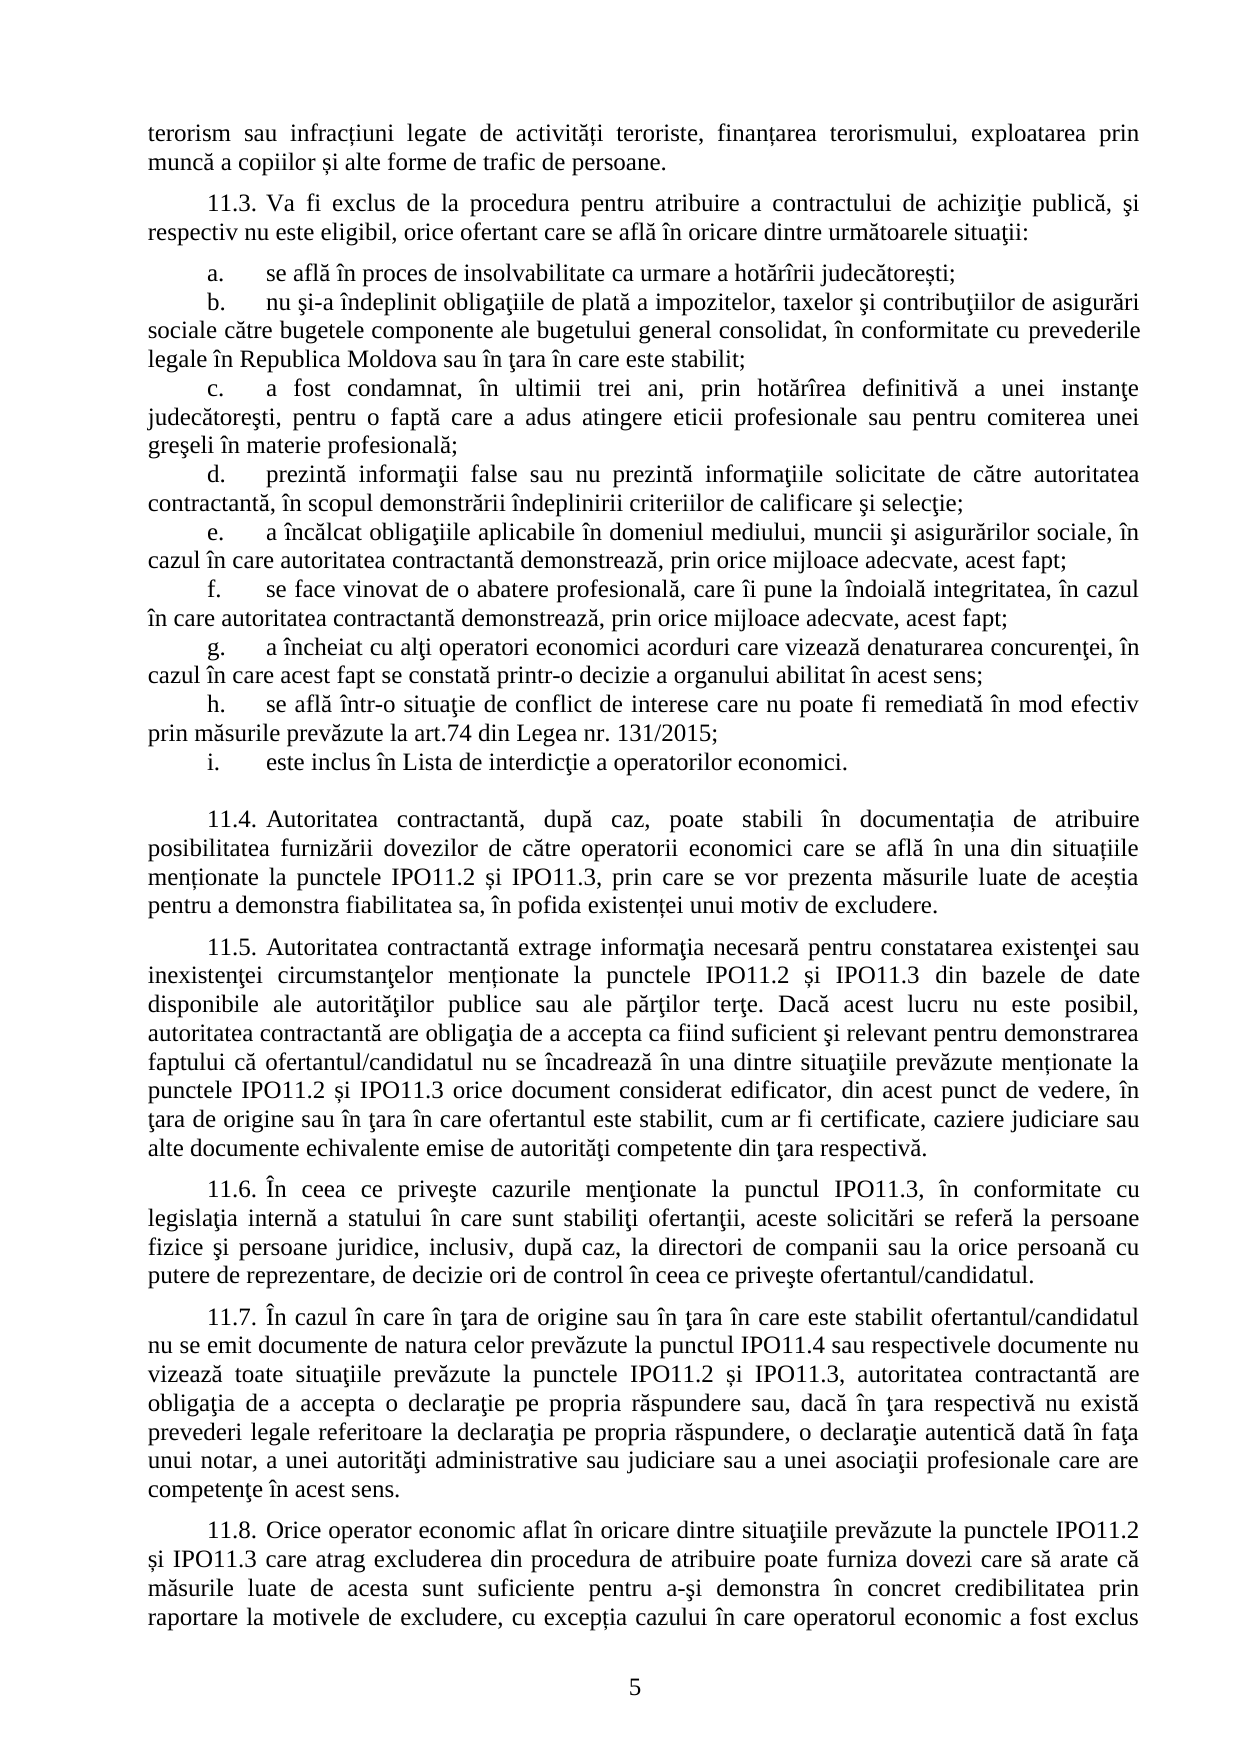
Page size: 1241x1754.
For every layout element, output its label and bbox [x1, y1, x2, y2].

table_cell [136, 118, 1152, 1631]
